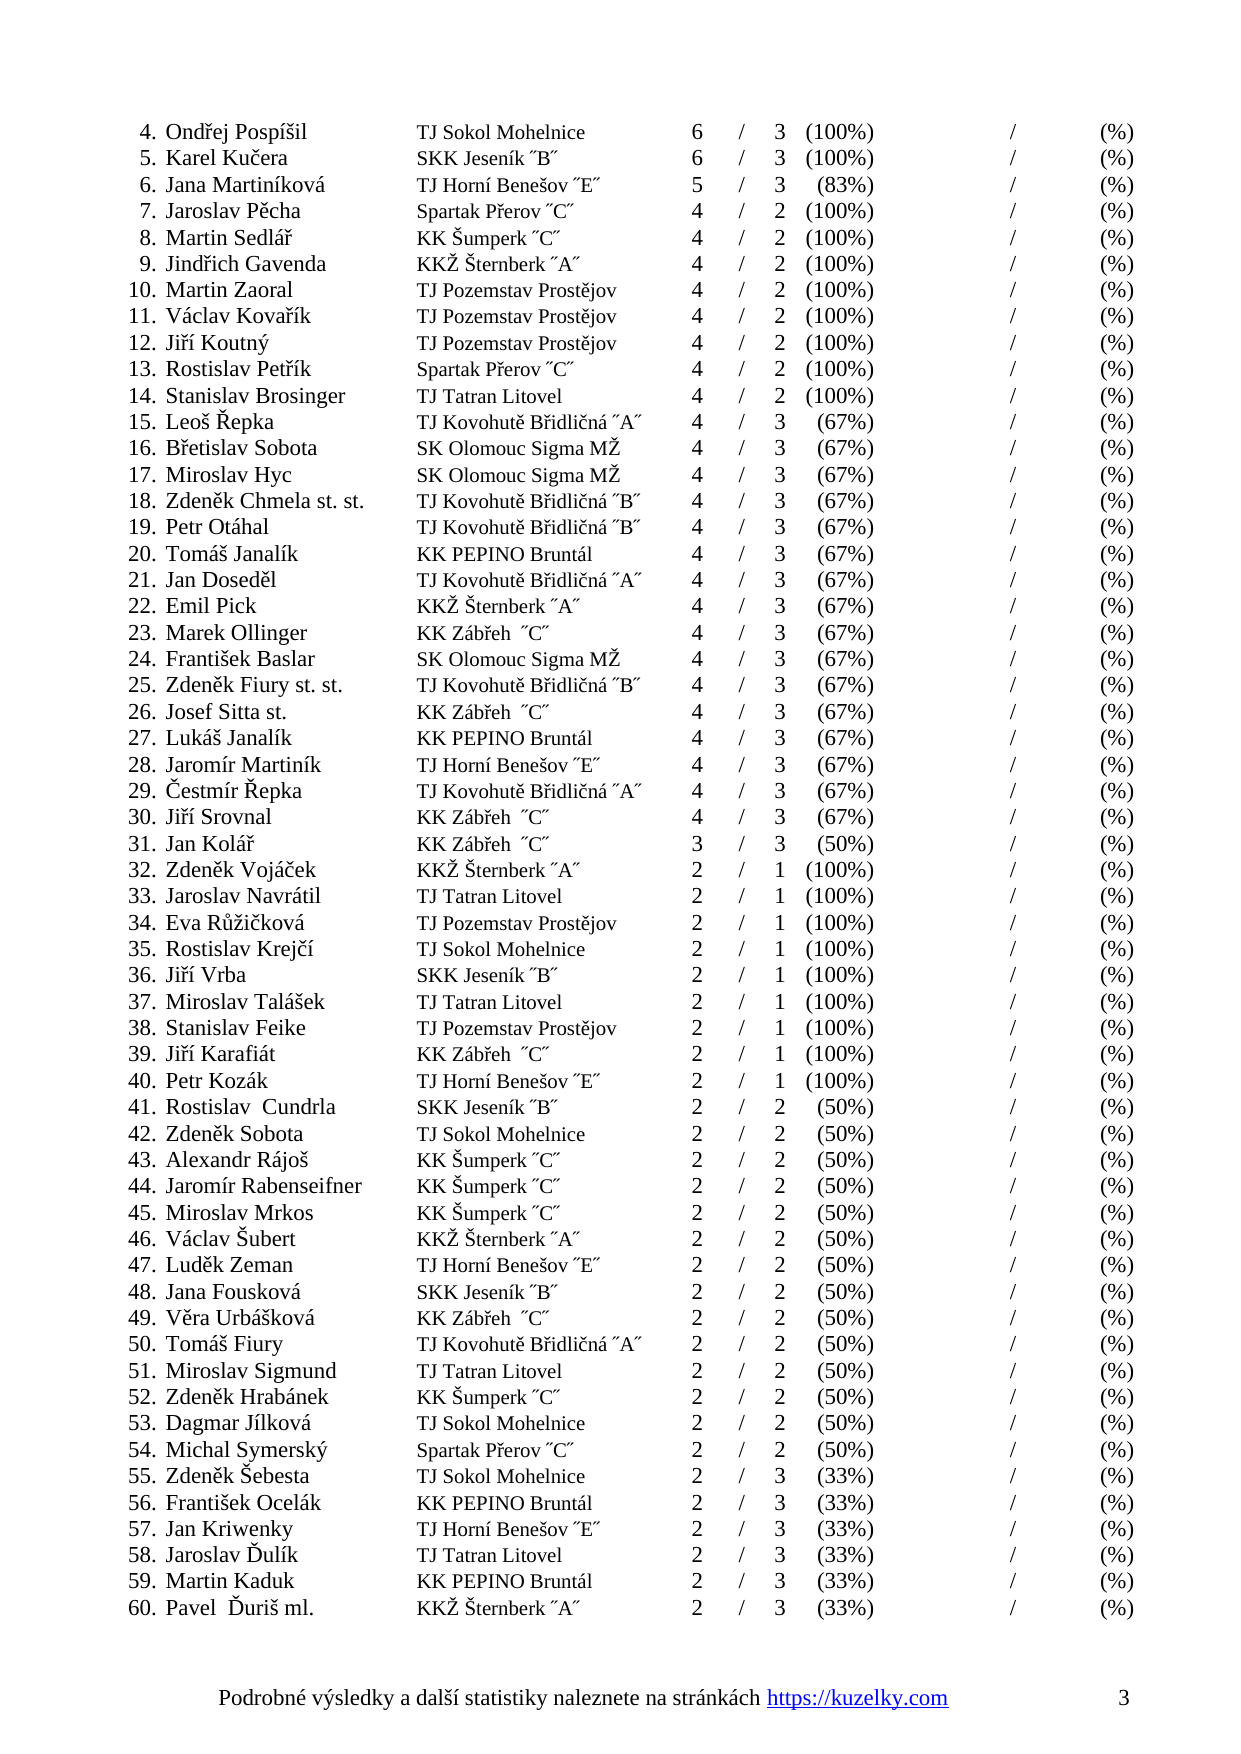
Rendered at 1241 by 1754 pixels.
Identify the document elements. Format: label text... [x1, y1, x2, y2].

text 10. Martin Zaoral TJ Pozemstav Prostějov 4 / 2 (100%) / (%) [106, 276, 1134, 303]
text 12. Jiří Koutný TJ Pozemstav Prostějov 4 / 2 (100%) / (%) [106, 329, 1134, 355]
text 35. Rostislav Krejčí TJ Sokol Mohelnice 2 / 1 (100%) / (%) [106, 935, 1134, 961]
text 18. Zdeněk Chmela st. st. TJ Kovohutě Břidličná ˝B˝ 4 / 3 (67%) / (%) [106, 487, 1134, 513]
text 52. Zdeněk Hrabánek KK Šumperk ˝C˝ 2 / 2 (50%) / (%) [106, 1383, 1134, 1409]
text 38. Stanislav Feike TJ Pozemstav Prostějov 2 / 1 (100%) / (%) [106, 1014, 1134, 1041]
text 7. Jaroslav Pěcha Spartak Přerov ˝C˝ 4 / 2 (100%) / (%) [106, 197, 1134, 223]
text 46. Václav Šubert KKŽ Šternberk ˝A˝ 2 / 2 (50%) / (%) [106, 1225, 1134, 1251]
text 30. Jiří Srovnal KK Zábřeh ˝C˝ 4 / 3 (67%) / (%) [106, 803, 1134, 830]
text 32. Zdeněk Vojáček KKŽ Šternberk ˝A˝ 2 / 1 (100%) / (%) [106, 856, 1134, 882]
text 24. František Baslar SK Olomouc Sigma MŽ 4 / 3 (67%) / (%) [106, 645, 1134, 672]
text 27. Lukáš Janalík KK PEPINO Bruntál 4 / 3 (67%) / (%) [106, 724, 1134, 751]
text 19. Petr Otáhal TJ Kovohutě Břidličná ˝B˝ 4 / 3 (67%) / (%) [106, 513, 1134, 540]
text 39. Jiří Karafiát KK Zábřeh ˝C˝ 2 / 1 (100%) / (%) [106, 1041, 1134, 1067]
text 34. Eva Růžičková TJ Pozemstav Prostějov 2 / 1 (100%) / (%) [106, 909, 1134, 935]
text 25. Zdeněk Fiury st. st. TJ Kovohutě Břidličná ˝B˝ 4 / 3 (67%) / (%) [106, 672, 1134, 698]
text 49. Věra Urbášková KK Zábřeh ˝C˝ 2 / 2 (50%) / (%) [106, 1304, 1134, 1330]
text 6. Jana Martiníková TJ Horní Benešov ˝E˝ 5 / 3 (83%) / (%) [106, 171, 1134, 197]
text 45. Miroslav Mrkos KK Šumperk ˝C˝ 2 / 2 (50%) / (%) [106, 1199, 1134, 1225]
text 5. Karel Kučera SKK Jeseník ˝B˝ 6 / 3 (100%) / (%) [106, 144, 1134, 171]
text 15. Leoš Řepka TJ Kovohutě Břidličná ˝A˝ 4 / 3 (67%) / (%) [106, 408, 1134, 434]
text 55. Zdeněk Šebesta TJ Sokol Mohelnice 2 / 3 (33%) / (%) [106, 1462, 1134, 1488]
text 8. Martin Sedlář KK Šumperk ˝C˝ 4 / 2 (100%) / (%) [106, 223, 1134, 250]
text 9. Jindřich Gavenda KKŽ Šternberk ˝A˝ 4 / 2 (100%) / (%) [106, 250, 1134, 276]
text 23. Marek Ollinger KK Zábřeh ˝C˝ 4 / 3 (67%) / (%) [106, 619, 1134, 645]
text 58. Jaroslav Ďulík TJ Tatran Litovel 2 / 3 (33%) / (%) [106, 1541, 1134, 1568]
text 29. Čestmír Řepka TJ Kovohutě Břidličná ˝A˝ 4 / 3 (67%) / (%) [106, 777, 1134, 803]
text 11. Václav Kovařík TJ Pozemstav Prostějov 4 / 2 (100%) / (%) [106, 303, 1134, 329]
text 20. Tomáš Janalík KK PEPINO Bruntál 4 / 3 (67%) / (%) [106, 540, 1134, 566]
text 21. Jan Doseděl TJ Kovohutě Břidličná ˝A˝ 4 / 3 (67%) / (%) [106, 566, 1134, 592]
text 14. Stanislav Brosinger TJ Tatran Litovel 4 / 2 (100%) / (%) [106, 382, 1134, 408]
text 43. Alexandr Rájoš KK Šumperk ˝C˝ 2 / 2 (50%) / (%) [106, 1146, 1134, 1172]
text 37. Miroslav Talášek TJ Tatran Litovel 2 / 1 (100%) / (%) [106, 988, 1134, 1014]
text 36. Jiří Vrba SKK Jeseník ˝B˝ 2 / 1 (100%) / (%) [106, 961, 1134, 988]
text 33. Jaroslav Navrátil TJ Tatran Litovel 2 / 1 (100%) / (%) [106, 882, 1134, 909]
text 16. Břetislav Sobota SK Olomouc Sigma MŽ 4 / 3 (67%) / (%) [106, 434, 1134, 461]
text 60. Pavel Ďuriš ml. KKŽ Šternberk ˝A˝ 2 / 3 (33%) / (%) [106, 1594, 1134, 1620]
text 22. Emil Pick KKŽ Šternberk ˝A˝ 4 / 3 (67%) / (%) [106, 592, 1134, 619]
text 44. Jaromír Rabenseifner KK Šumperk ˝C˝ 2 / 2 (50%) / (%) [106, 1172, 1134, 1199]
text 54. Michal Symerský Spartak Přerov ˝C˝ 2 / 2 (50%) / (%) [106, 1436, 1134, 1462]
text 57. Jan Kriwenky TJ Horní Benešov ˝E˝ 2 / 3 (33%) / (%) [106, 1515, 1134, 1541]
text 41. Rostislav Cundrla SKK Jeseník ˝B˝ 2 / 2 (50%) / (%) [106, 1093, 1134, 1119]
text 4. Ondřej Pospíšil TJ Sokol Mohelnice 6 / 3 (100%) / (%) [106, 118, 1134, 144]
text 59. Martin Kaduk KK PEPINO Bruntál 2 / 3 (33%) / (%) [106, 1568, 1134, 1594]
text 51. Miroslav Sigmund TJ Tatran Litovel 2 / 2 (50%) / (%) [106, 1357, 1134, 1383]
text 56. František Ocelák KK PEPINO Bruntál 2 / 3 (33%) / (%) [106, 1488, 1134, 1515]
text 40. Petr Kozák TJ Horní Benešov ˝E˝ 2 / 1 (100%) / (%) [106, 1067, 1134, 1093]
text 28. Jaromír Martiník TJ Horní Benešov ˝E˝ 4 / 3 (67%) / (%) [106, 751, 1134, 777]
text 26. Josef Sitta st. KK Zábřeh ˝C˝ 4 / 3 (67%) / (%) [106, 698, 1134, 724]
text 53. Dagmar Jílková TJ Sokol Mohelnice 2 / 2 (50%) / (%) [106, 1409, 1134, 1436]
text 42. Zdeněk Sobota TJ Sokol Mohelnice 2 / 2 (50%) / (%) [106, 1119, 1134, 1146]
text 31. Jan Kolář KK Zábřeh ˝C˝ 3 / 3 (50%) / (%) [106, 830, 1134, 856]
text 13. Rostislav Petřík Spartak Přerov ˝C˝ 4 / 2 (100%) / (%) [106, 355, 1134, 382]
text 17. Miroslav Hyc SK Olomouc Sigma MŽ 4 / 3 (67%) / (%) [106, 461, 1134, 487]
text 50. Tomáš Fiury TJ Kovohutě Břidličná ˝A˝ 2 / 2 (50%) / (%) [106, 1330, 1134, 1357]
text 47. Luděk Zeman TJ Horní Benešov ˝E˝ 2 / 2 (50%) / (%) [106, 1251, 1134, 1278]
text 48. Jana Fousková SKK Jeseník ˝B˝ 2 / 2 (50%) / (%) [106, 1278, 1134, 1304]
